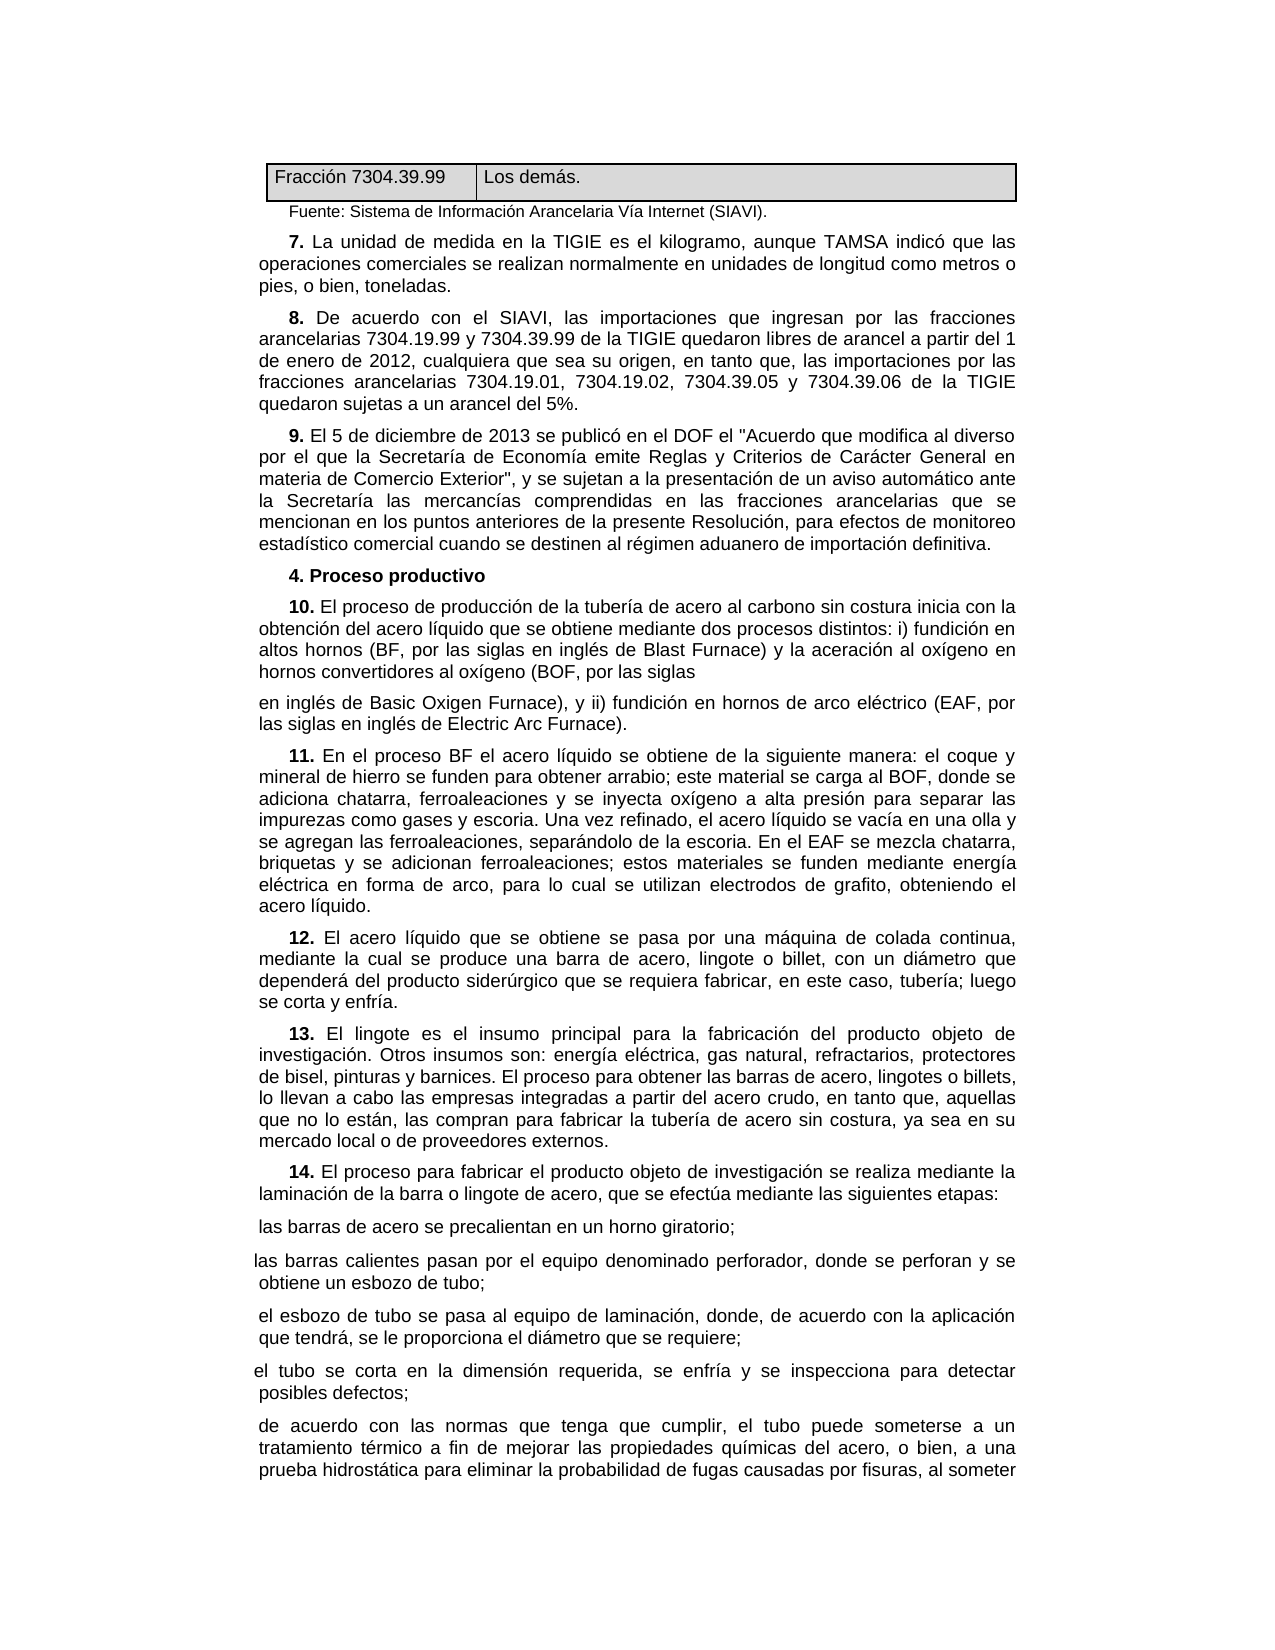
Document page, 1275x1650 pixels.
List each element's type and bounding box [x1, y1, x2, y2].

table_header [200, 148, 1075, 1496]
